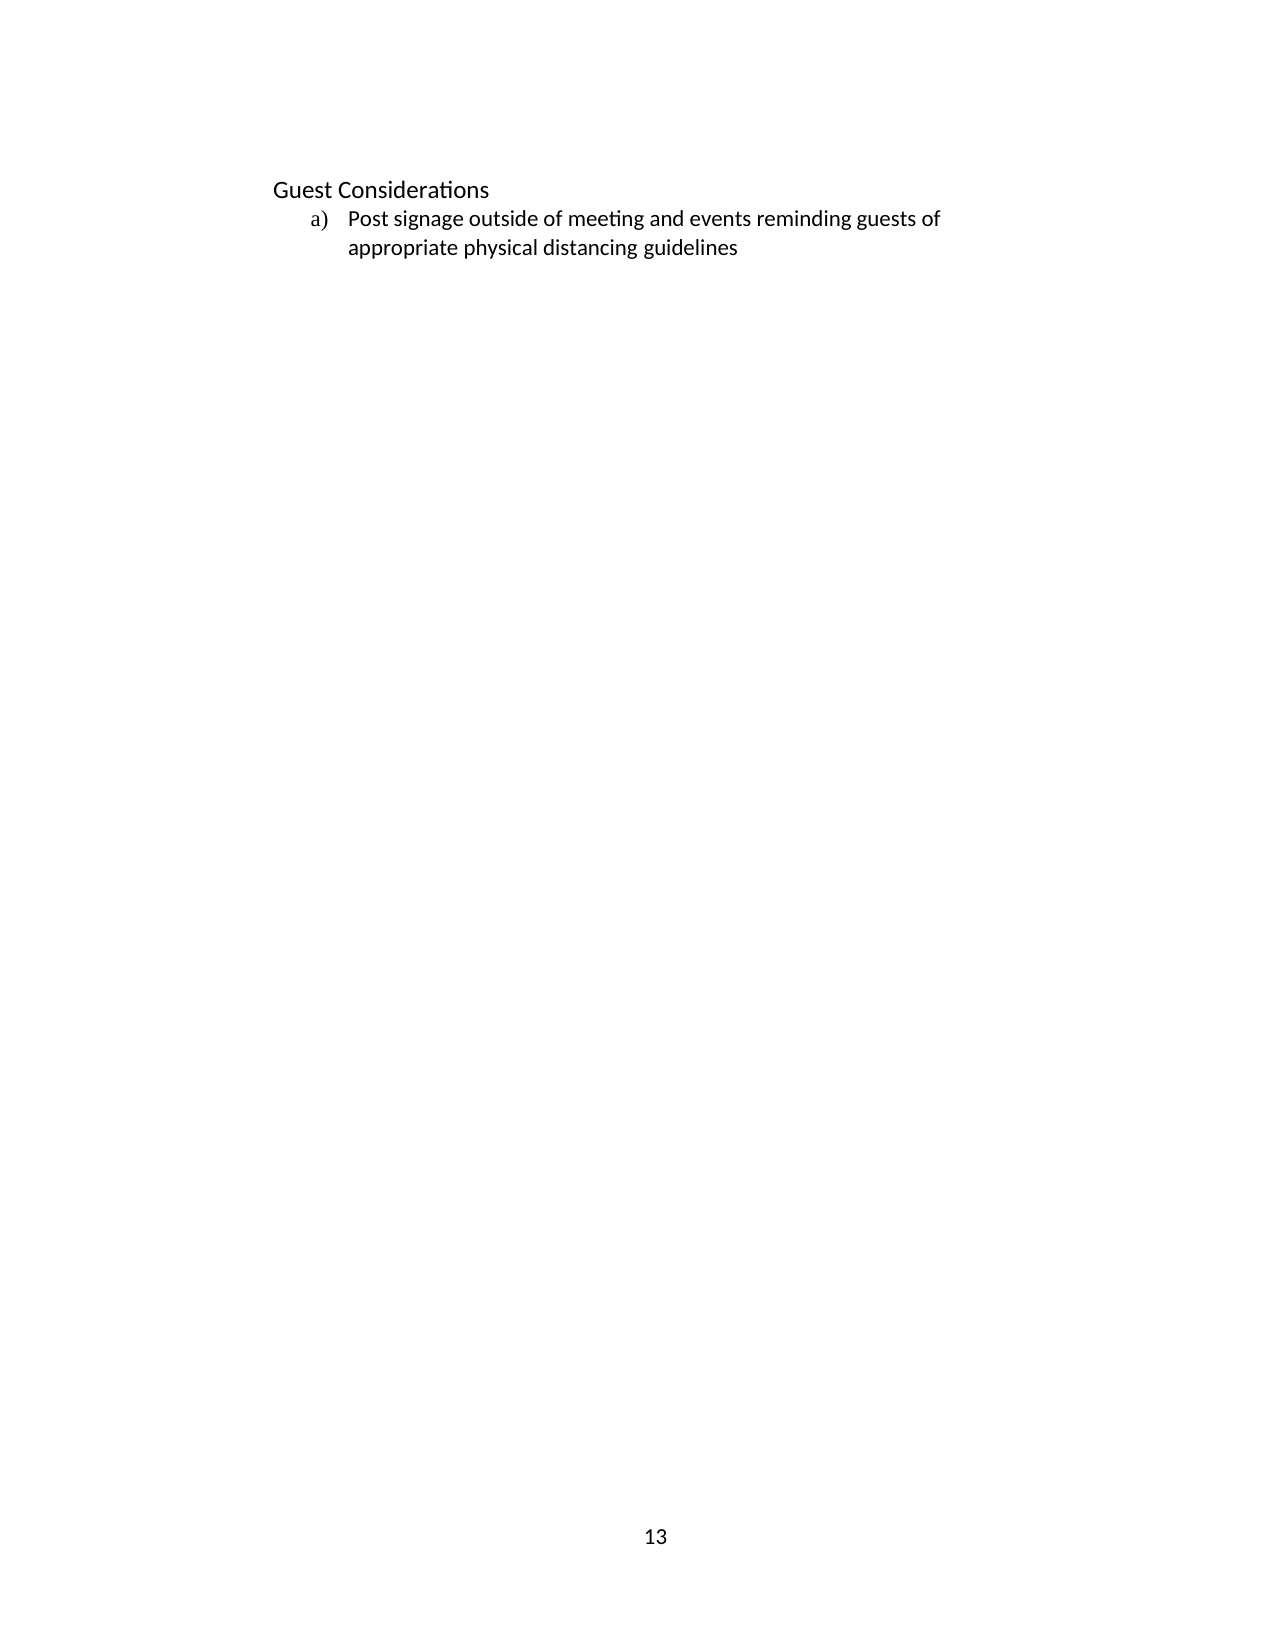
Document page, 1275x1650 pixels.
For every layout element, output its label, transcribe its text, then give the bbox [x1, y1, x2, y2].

subtitle Guest Considerations [273, 174, 1125, 204]
list Post signage outside of meeting and events reminding guests of appropriate physical distancing guidelines [310, 204, 1033, 261]
